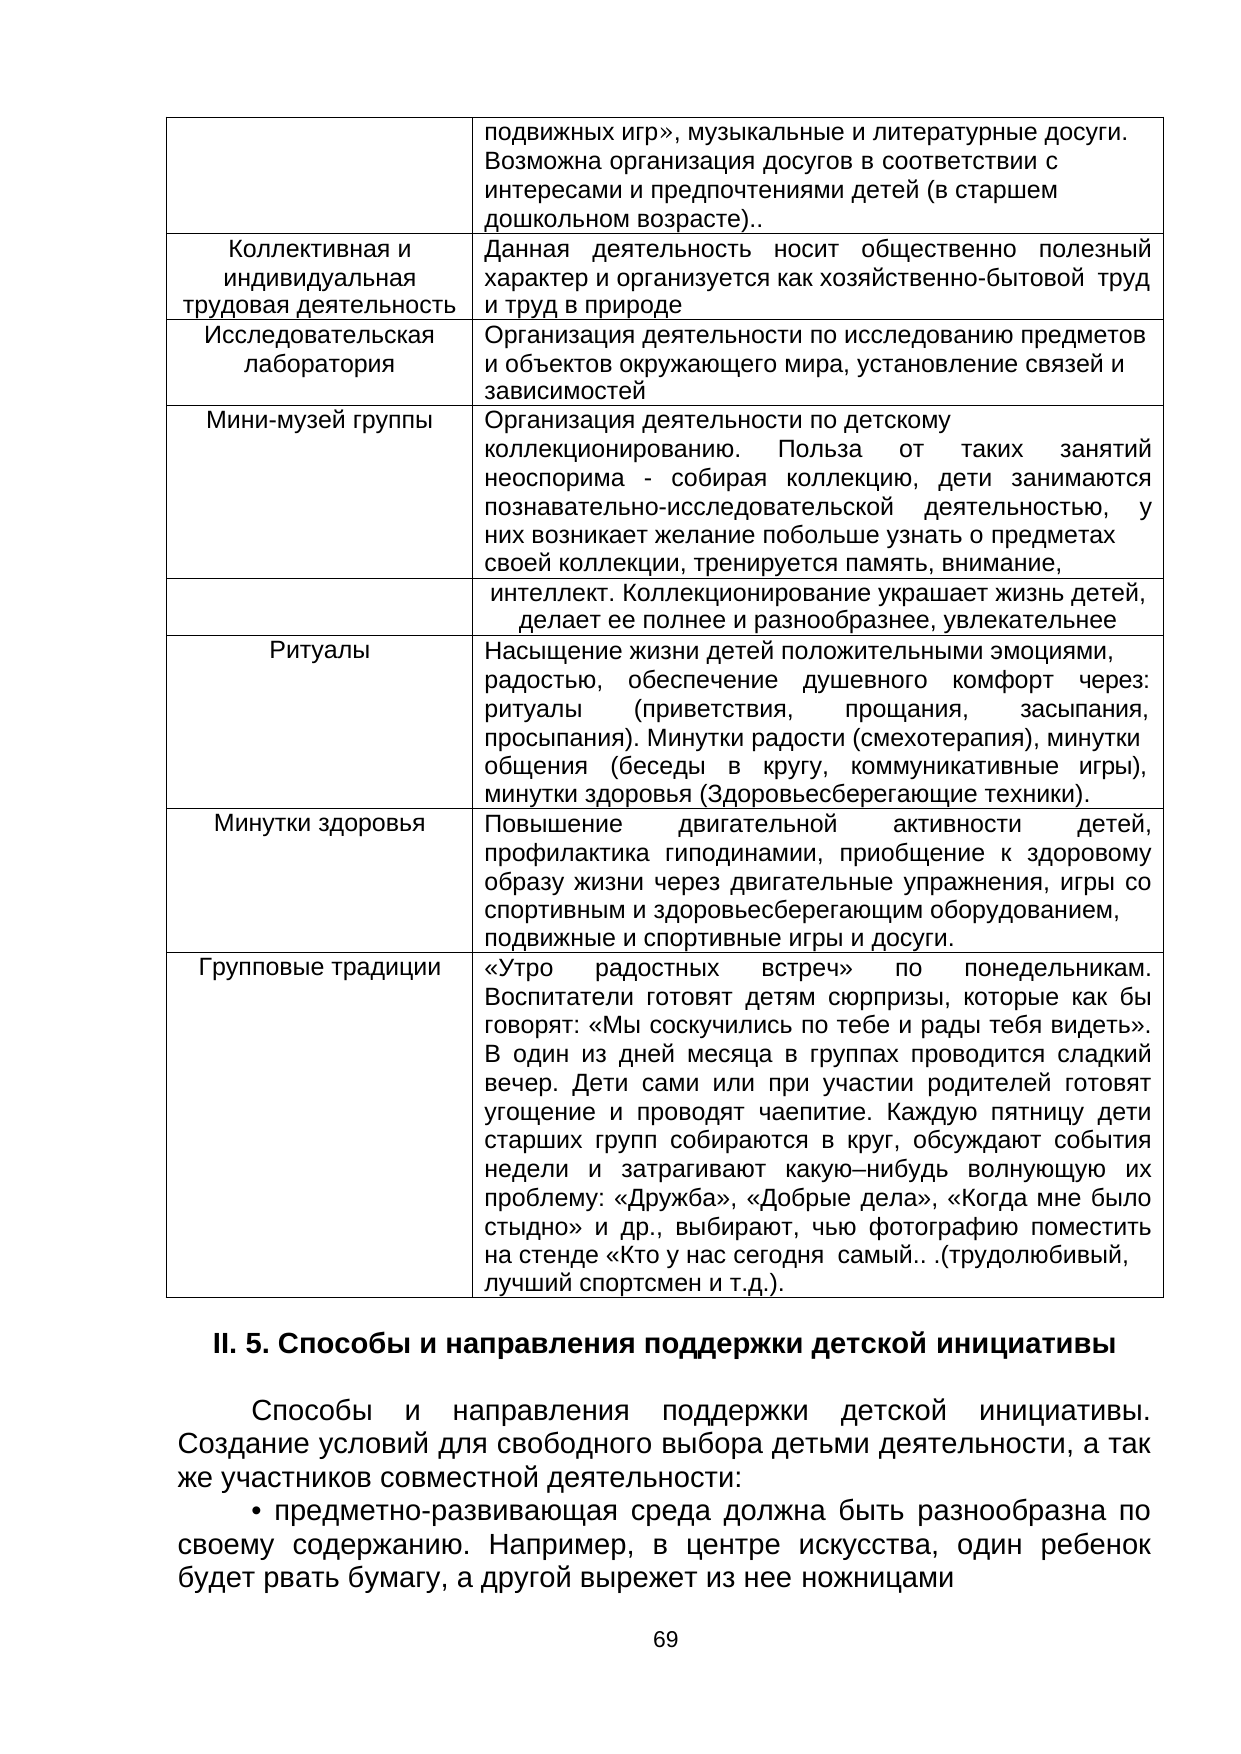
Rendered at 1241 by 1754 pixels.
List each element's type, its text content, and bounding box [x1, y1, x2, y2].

table_cell Повышение двигательной активности детей, профилактика гиподинамии, приобщение к здоровому образу жизни через двигательные упражнения, игры со спортивным и здоровьесберегающим оборудованием, подвижные и спортивные игры и досуги. [473, 809, 1163, 952]
table_header [167, 118, 472, 233]
subtitle 5. Способы и направления поддержки детской инициативы [213, 1326, 1176, 1359]
table_cell Мини-музей группы [167, 406, 472, 578]
table_cell Групповые традиции [167, 953, 472, 1297]
table_cell Коллективная и индивидуальная трудовая деятельность [167, 234, 472, 319]
table_cell Ритуалы [167, 636, 472, 808]
table_cell Насыщение жизни детей положительными эмоциями, радостью, обеспечение душевного комфорт через: ритуалы (приветствия, прощания, засыпания, просыпания). Минутки радости (смехотерапия), минутки общения (беседы в кругу, коммуникативные игры), минутки здоровья (Здоровьесберегающие техники). [473, 636, 1163, 808]
table_cell интеллект. Коллекционирование украшает жизнь детей, делает ее полнее и разнообразнее, увлекательнее [473, 579, 1163, 635]
table_cell «Утро радостных встреч» по понедельникам. Воспитатели готовят детям сюрпризы, которые как бы говорят: «Мы соскучились по тебе и рады тебя видеть». В один из дней месяца в группах проводится сладкий вечер. Дети сами или при участии родителей готовят угощение и проводят чаепитие. Каждую пятницу дети старших групп собираются в круг, обсуждают события недели и затрагивают какую–нибудь волнующую их проблему: «Дружба», «Добрые дела», «Когда мне было стыдно» и др., выбирают, чью фотографию поместить на стенде «Кто у нас сегодня самый.. .(трудолюбивый, лучший спортсмен и т.д.). [473, 953, 1163, 1297]
table_cell Организация деятельности по исследованию предметов и объектов окружающего мира, установление связей и зависимостей [473, 320, 1163, 405]
table_cell Данная деятельность носит общественно полезный характер и организуется как хозяйственно-бытовой труд и труд в природе [473, 234, 1163, 319]
table_cell Минутки здоровья [167, 809, 472, 952]
table_cell Организация деятельности по детскому коллекционированию. Польза от таких занятий неоспорима - собирая коллекцию, дети занимаются познавательно-исследовательской деятельностью, у них возникает желание побольше узнать о предметах своей коллекции, тренируется память, внимание, [473, 406, 1163, 578]
table_header подвижных игр», музыкальные и литературные досуги. Возможна организация досугов в соответствии с интересами и предпочтениями детей (в старшем дошкольном возрасте).. [473, 118, 1163, 233]
text Способы и направления поддержки детской инициативы. Создание условий для свободного выбора детьми деятельности, а так же участников совместной деятельности: [177, 1393, 1152, 1493]
table_cell Исследовательская лаборатория [167, 320, 472, 405]
table_cell [167, 579, 472, 635]
list предметно-развивающая среда должна быть разнообразна по своему содержанию. Например, в центре искусства, один ребенок будет рвать бумагу, а другой вырежет из нее ножницами [177, 1493, 1152, 1594]
